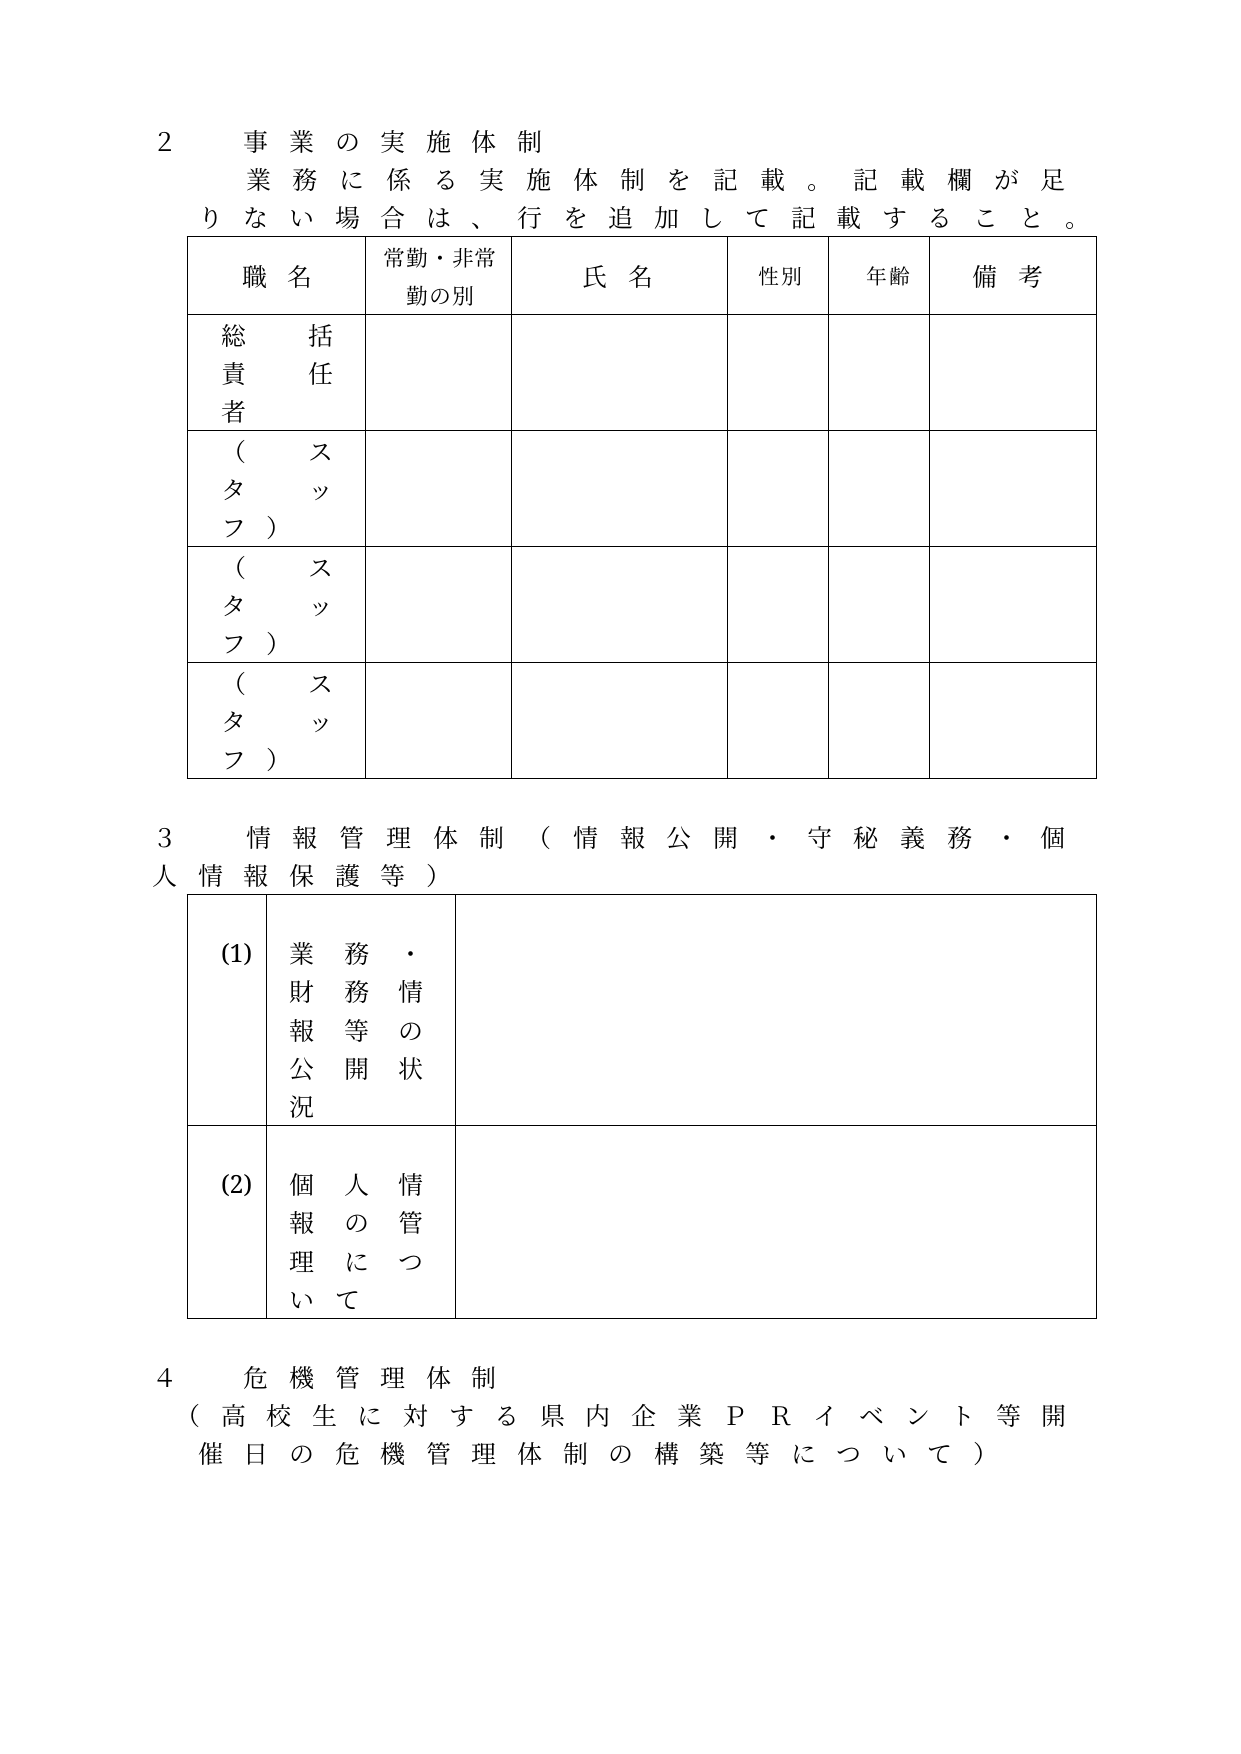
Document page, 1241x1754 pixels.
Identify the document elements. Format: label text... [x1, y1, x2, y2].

table_cell [829, 315, 929, 430]
table_cell [930, 663, 1096, 778]
table_cell [930, 547, 1096, 662]
table_cell [829, 547, 929, 662]
table_header 業務・財務情報等の公開状況 [267, 895, 455, 1125]
table_cell [728, 431, 828, 546]
text 業務に係る実施体制を記載。記載欄が足りない場合は、行を追加して記載すること。 [152, 159, 1088, 236]
table_cell [366, 663, 511, 778]
text ２ 事業の実施体制 [152, 121, 1088, 159]
table_header 氏名 [512, 237, 727, 314]
table_cell [728, 315, 828, 430]
table_cell [512, 547, 727, 662]
table_cell （スタッフ） [188, 663, 365, 778]
text ４ 危機管理体制 [152, 1357, 1088, 1396]
text ３ 情報管理体制（情報公開・守秘義務・個人情報保護等） [152, 817, 1088, 894]
table_cell [512, 431, 727, 546]
table_cell (2) [188, 1126, 266, 1318]
table_cell [829, 431, 929, 546]
table_cell 個人情報の管理について [267, 1126, 455, 1318]
table_header 職名 [188, 237, 365, 314]
table_cell [728, 663, 828, 778]
table_header [456, 895, 1096, 1125]
table_cell [456, 1126, 1096, 1318]
table_cell [366, 315, 511, 430]
table_cell （スタッフ） [188, 547, 365, 662]
table_cell [829, 663, 929, 778]
table_cell [512, 663, 727, 778]
table_cell 総括責任者 [188, 315, 365, 430]
table_header 性別 [728, 237, 828, 314]
table_header 常勤・非常勤の別 [366, 237, 511, 314]
table_header 備考 [930, 237, 1096, 314]
text （高校生に対する県内企業ＰＲイベント等開催日の危機管理体制の構築等について） [175, 1396, 1088, 1472]
table_cell [366, 431, 511, 546]
table_cell [930, 431, 1096, 546]
table_cell [366, 547, 511, 662]
table_cell [930, 315, 1096, 430]
table_cell （スタッフ） [188, 431, 365, 546]
table_header (1) [188, 895, 266, 1125]
table_header 年齢 [829, 237, 929, 314]
table_cell [512, 315, 727, 430]
table_cell [728, 547, 828, 662]
